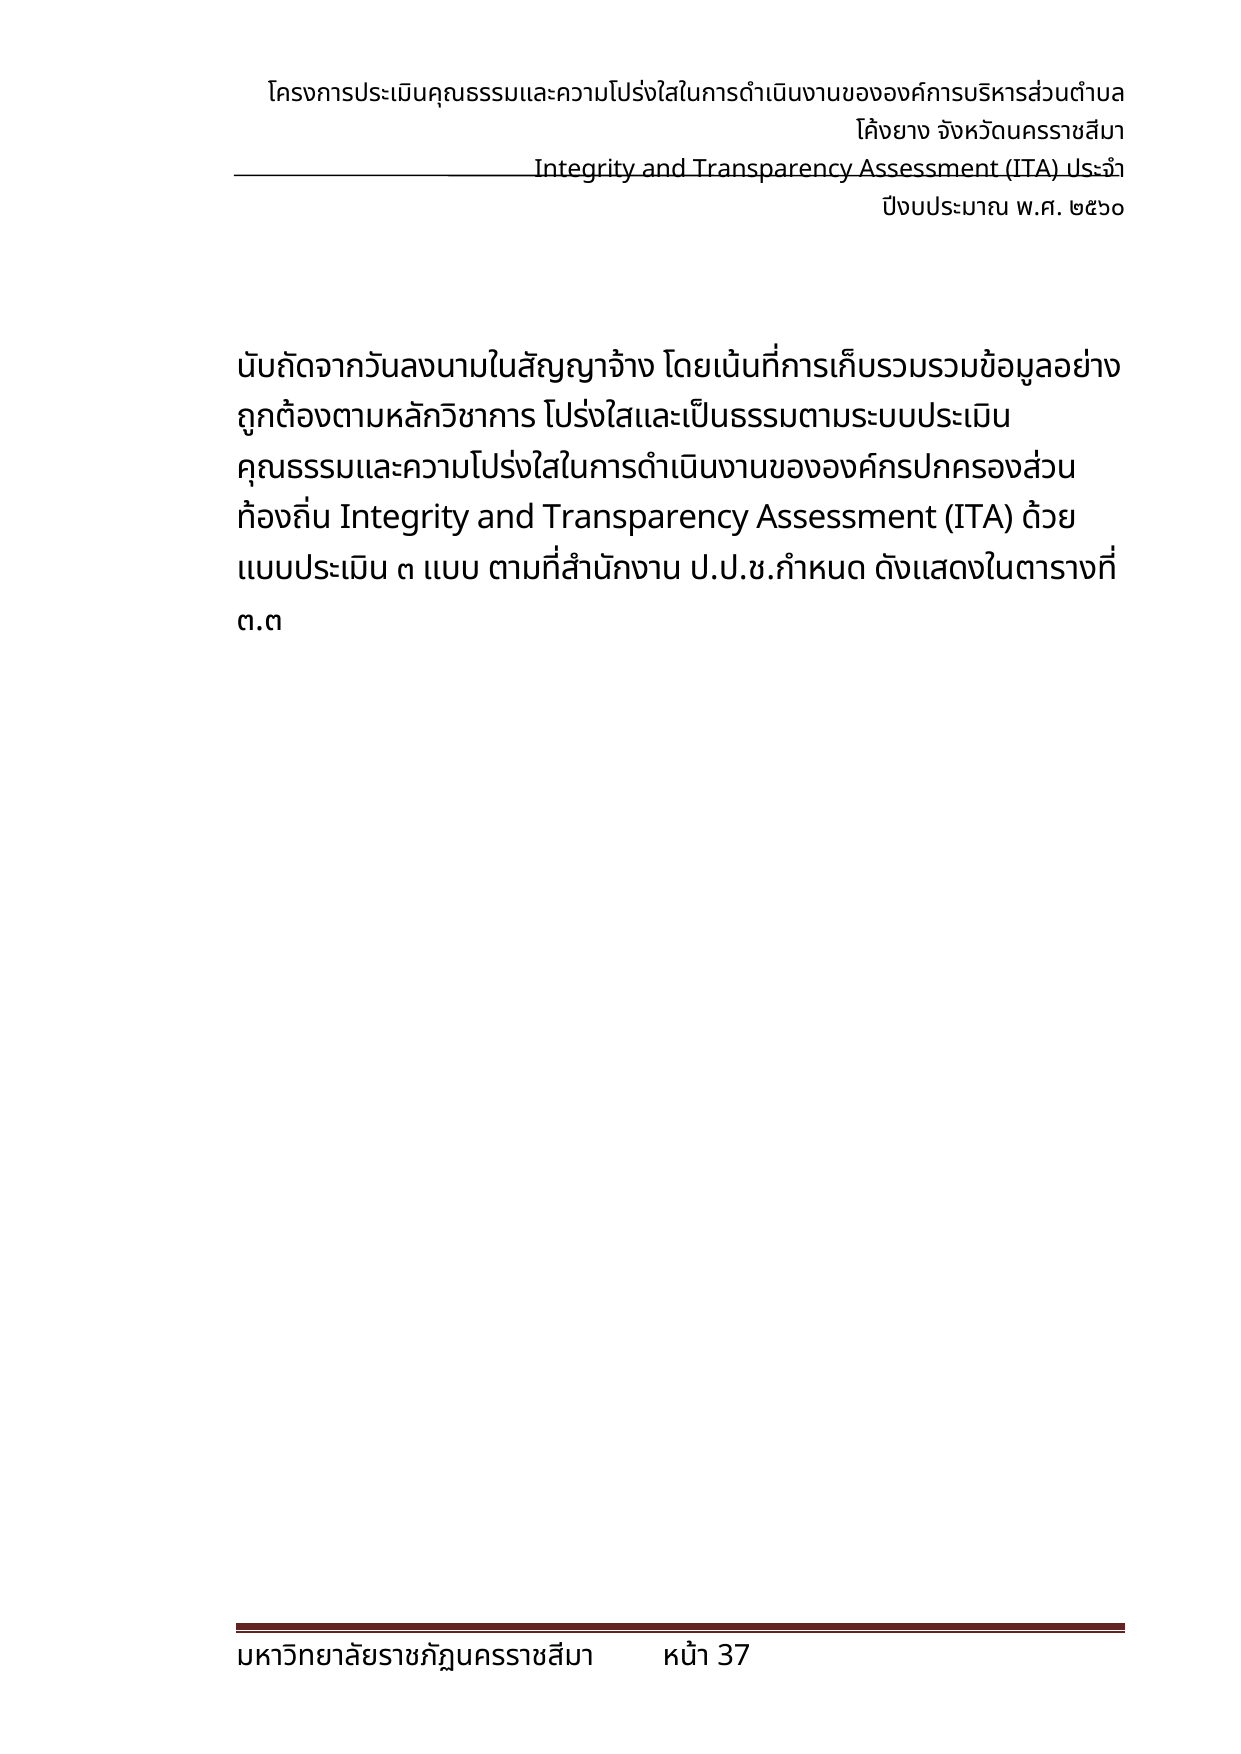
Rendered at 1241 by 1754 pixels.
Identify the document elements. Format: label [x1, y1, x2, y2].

text [236, 342, 1125, 645]
